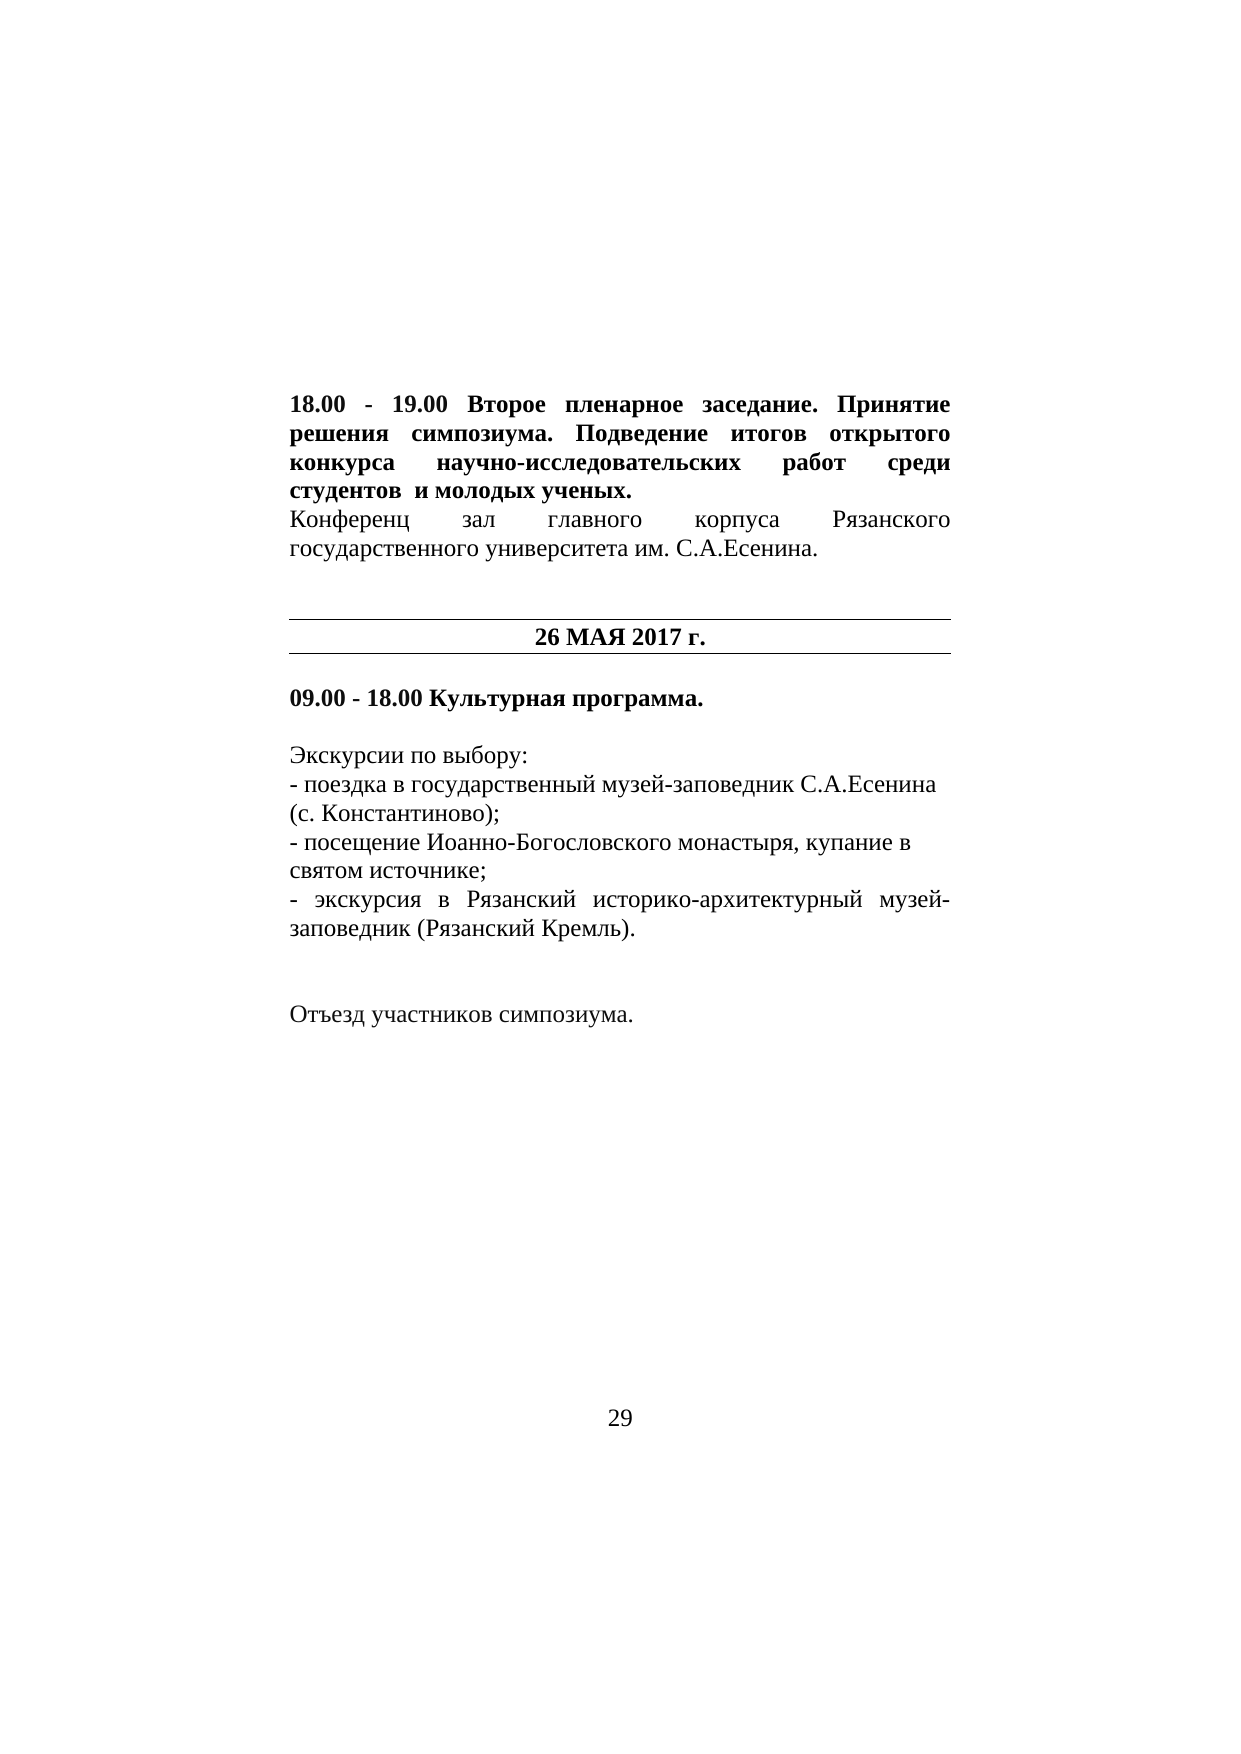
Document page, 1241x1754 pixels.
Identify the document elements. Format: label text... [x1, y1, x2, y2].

text Экскурсии по выбору: [289, 740, 951, 769]
text - экскурсия в Рязанский историко-архитектурный музей-заповедник (Рязанский Кремль). [289, 884, 951, 942]
text 26 МАЯ 2017 г. [289, 620, 951, 653]
text - посещение Иоанно-Богословского монастыря, купание в святом источнике; [289, 827, 951, 884]
text 09.00 - 18.00 Культурная программа. [289, 683, 951, 712]
text 18.00 - 19.00 Второе пленарное заседание. Принятие решения симпозиума. Подведение итогов открытого конкурса научно-исследовательских работ среди студентов и молодых ученых. [289, 389, 951, 504]
text Отъезд участников симпозиума. [289, 999, 951, 1028]
text - поездка в государственный музей-заповедник С.А.Есенина (с. Константиново); [289, 769, 951, 827]
text Конференц зал главного корпуса Рязанского государственного университета им. С.А.Есенина. [289, 504, 951, 562]
